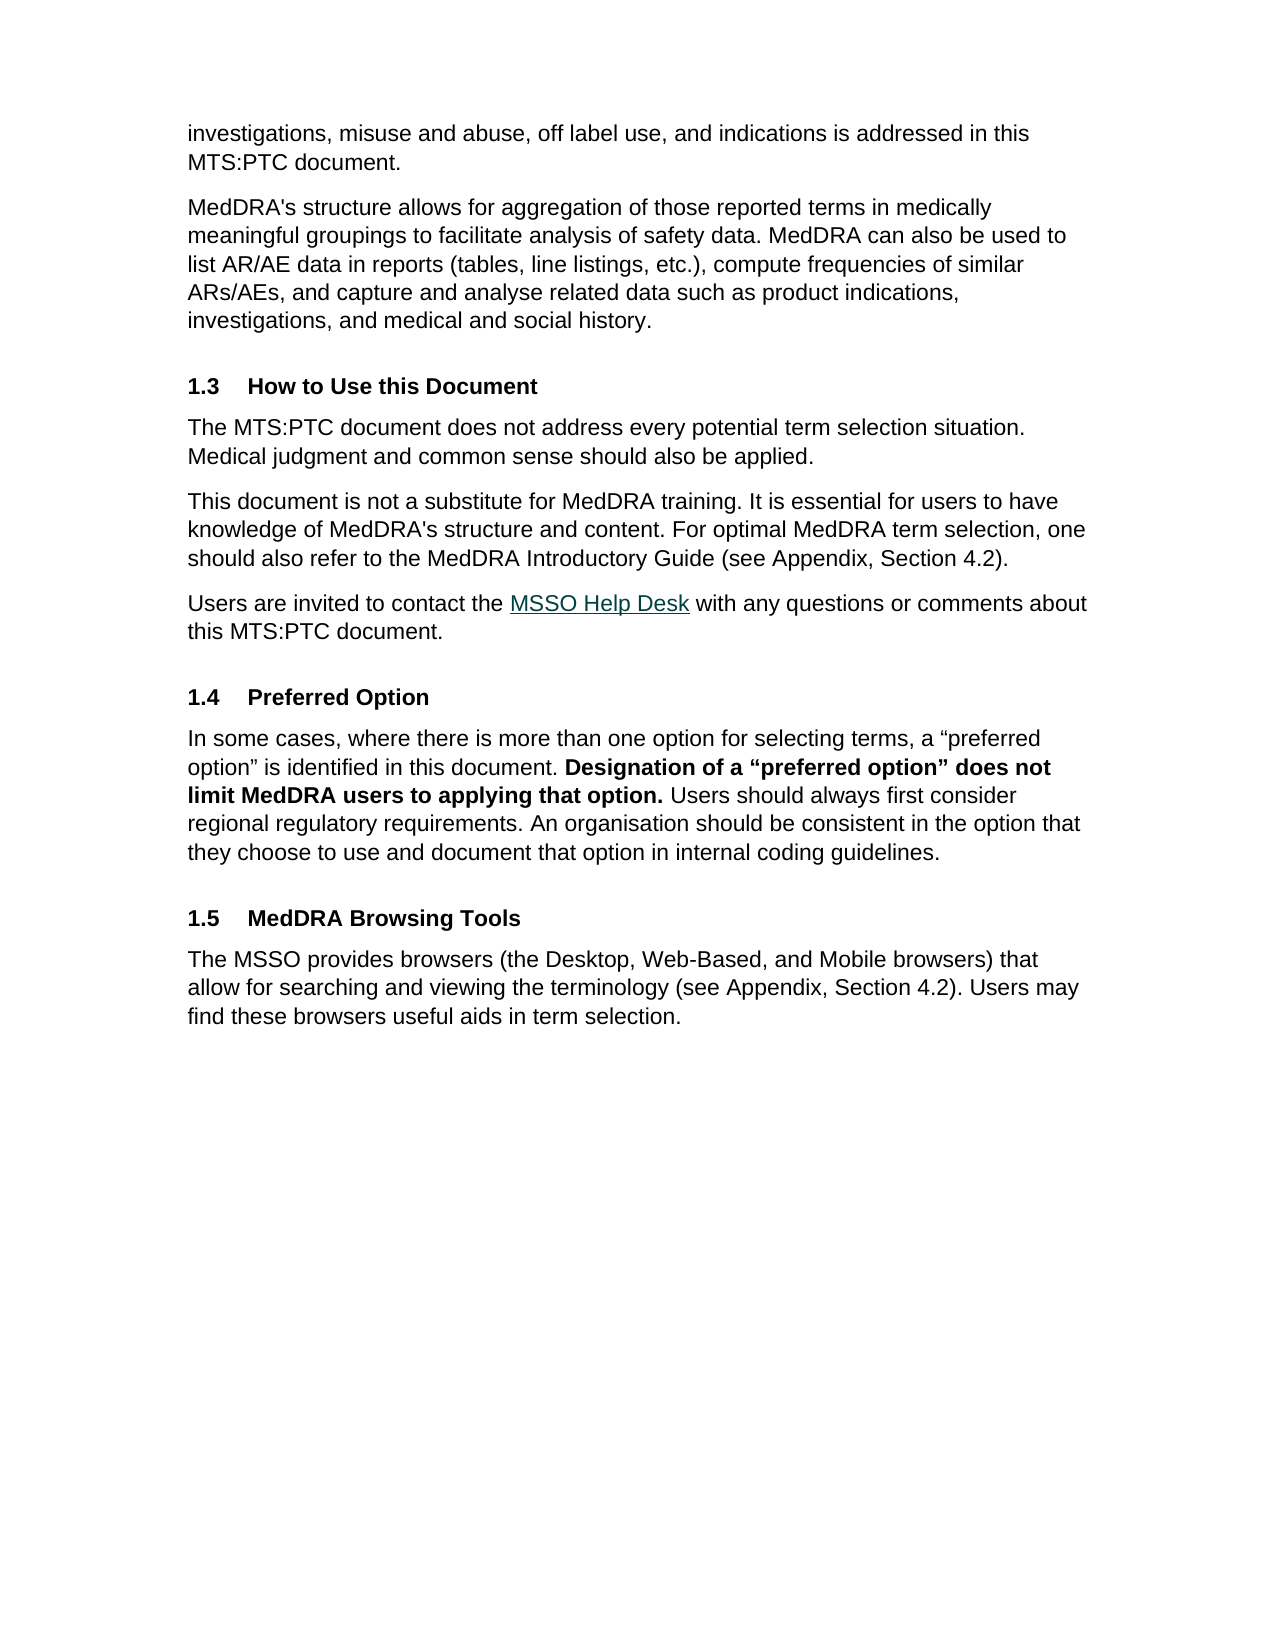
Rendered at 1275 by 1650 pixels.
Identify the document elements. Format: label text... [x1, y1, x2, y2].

subtitle How to Use this Document [187, 373, 1087, 400]
text The MTS:PTC document does not address every potential term selection situation. Medical judgment and common sense should also be applied. [187, 414, 1087, 469]
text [187, 120, 1087, 175]
text MedDRA's structure allows for aggregation of those reported terms in medically meaningful groupings to facilitate analysis of safety data. MedDRA can also be used to list AR/AE data in reports (tables, line listings, etc.), compute frequencies of similar ARs/AEs, and capture and analyse related data such as product indications, investigations, and medical and social history. [187, 194, 1087, 334]
text The MSSO provides browsers (the Desktop, Web-Based, and Mobile browsers) that allow for searching and viewing the terminology (see Appendix, Section 4.2). Users may find these browsers useful aids in term selection. [187, 946, 1087, 1029]
text This document is not a substitute for MedDRA training. It is essential for users to have knowledge of MedDRA's structure and content. For optimal MedDRA term selection, one should also refer to the MedDRA Introductory Guide (see Appendix, Section 4.2). [187, 488, 1087, 571]
subtitle MedDRA Browsing Tools [187, 905, 1087, 931]
text Users are invited to contact the MSSO Help Desk with any questions or comments about this MTS:PTC document. [187, 590, 1087, 644]
subtitle Preferred Option [187, 684, 1087, 711]
text In some cases, where there is more than one option for selecting terms, a “preferred option” is identified in this document. Designation of a “preferred option” does not limit MedDRA users to applying that option. Users should always first consider regional regulatory requirements. An organisation should be consistent in the option that they choose to use and document that option in internal coding guidelines. [187, 725, 1087, 865]
